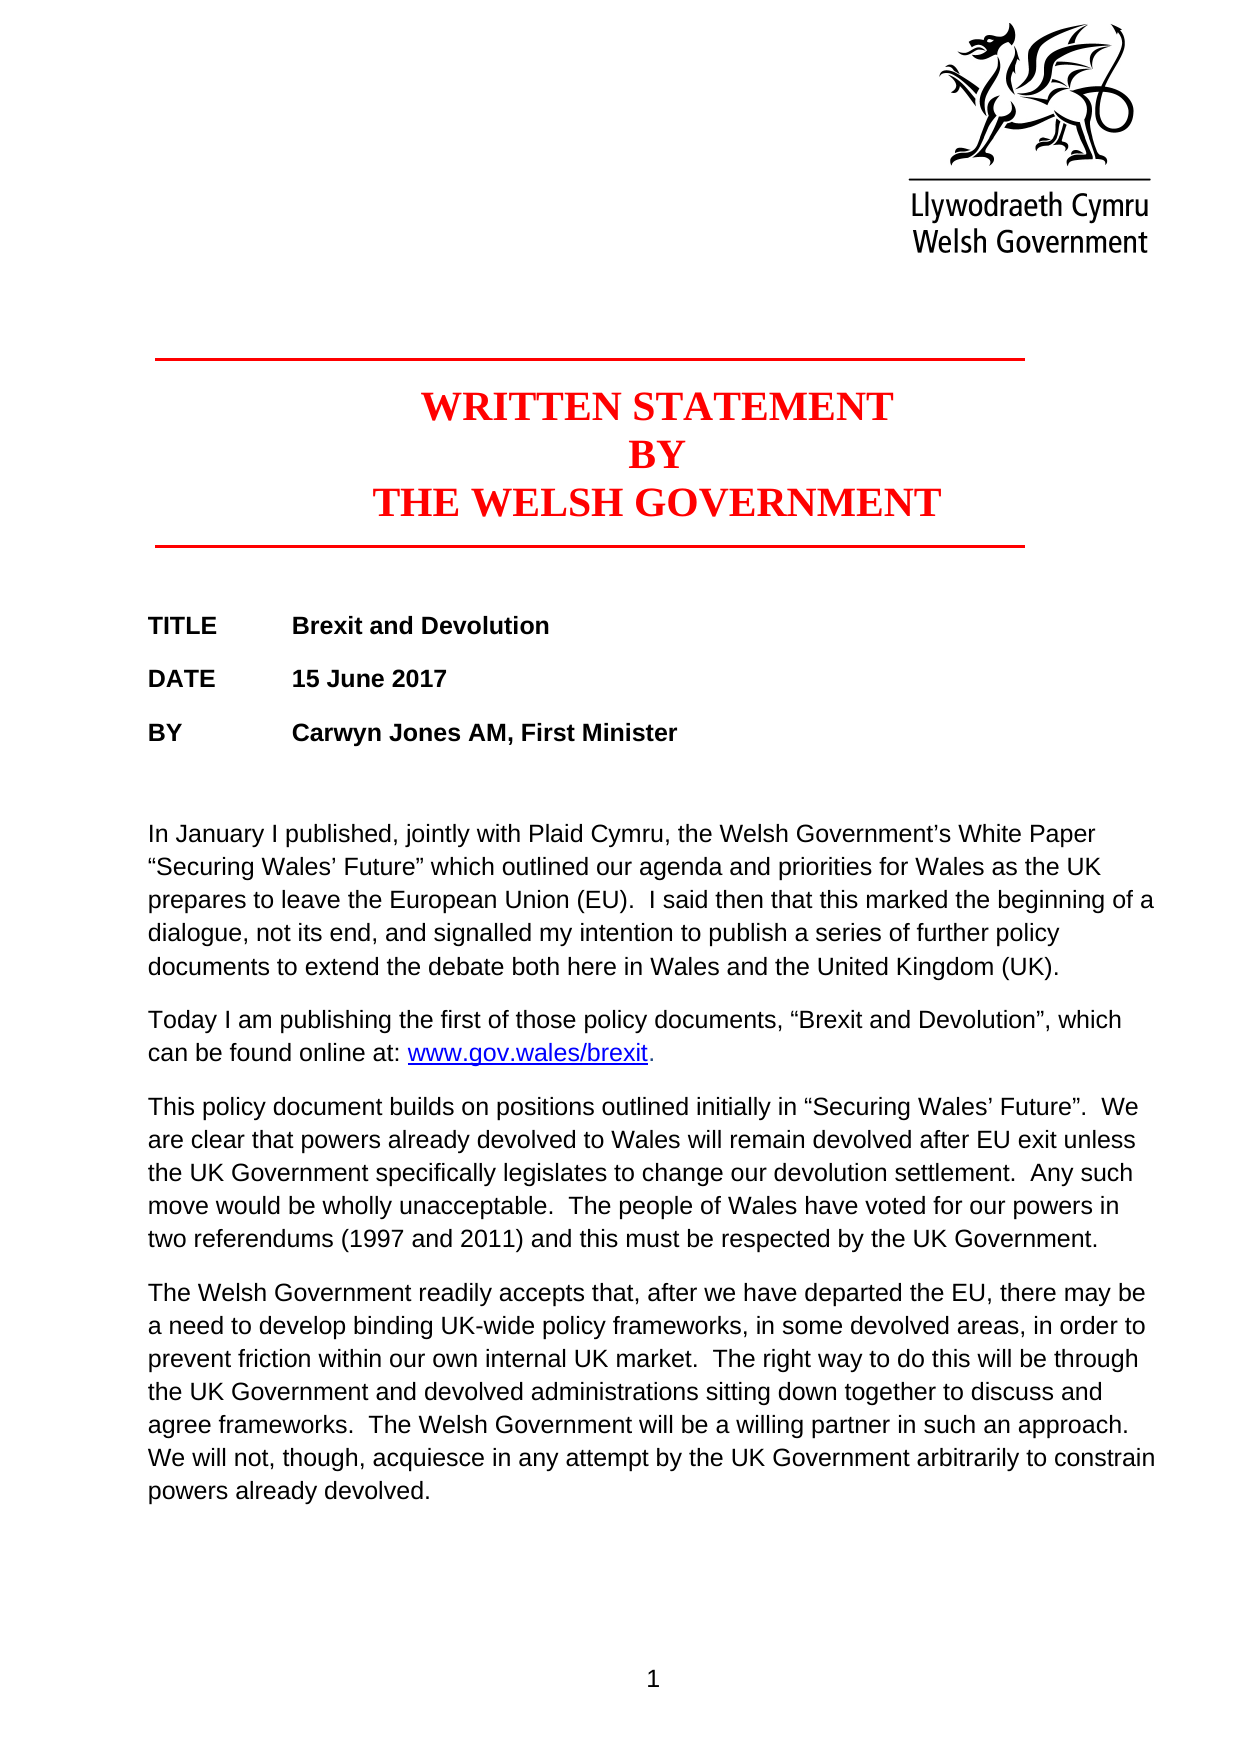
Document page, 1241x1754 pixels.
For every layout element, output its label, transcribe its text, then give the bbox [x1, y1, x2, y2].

table_header Brexit and Devolution [280, 557, 1078, 652]
table_cell Carwyn Jones AM, First Minister [280, 706, 1078, 759]
subtitle BY [148, 430, 1166, 478]
table_cell 15 June 2017 [280, 652, 1078, 706]
text Today I am publishing the first of those policy documents, “Brexit and Devolution”, which can be found online at: www.gov.wales/brexit. [148, 1005, 1166, 1067]
picture [908, 23, 1151, 253]
text In January I published, jointly with Plaid Cymru, the Welsh Government’s White Paper “Securing Wales’ Future” which outlined our agenda and priorities for Wales as the UK prepares to leave the European Union (EU). I said then that this marked the beginning of a dialogue, not its end, and signalled my intention to publish a series of further policy documents to extend the debate both here in Wales and the United Kingdom (UK). [148, 819, 1166, 980]
table_cell DATE [136, 652, 280, 706]
subtitle WRITTEN STATEMENT [148, 382, 1166, 430]
text The Welsh Government readily accepts that, after we have departed the EU, there may be a need to develop binding UK-wide policy frameworks, in some devolved areas, in order to prevent friction within our own internal UK market. The right way to do this will be through the UK Government and devolved administrations sitting down together to discuss and agree frameworks. The Welsh Government will be a willing partner in such an approach. We will not, though, acquiesce in any attempt by the UK Government arbitrarily to constrain powers already devolved. [148, 1278, 1166, 1505]
text This policy document builds on positions outlined initially in “Securing Wales’ Future”. We are clear that powers already devolved to Wales will remain devolved after EU exit unless the UK Government specifically legislates to change our devolution settlement. Any such move would be wholly unacceptable. The people of Wales have voted for our powers in two referendums (1997 and 2011) and this must be respected by the UK Government. [148, 1092, 1166, 1253]
subtitle THE WELSH GOVERNMENT [148, 478, 1166, 526]
table_header TITLE [136, 557, 280, 652]
table_cell BY [136, 706, 280, 759]
